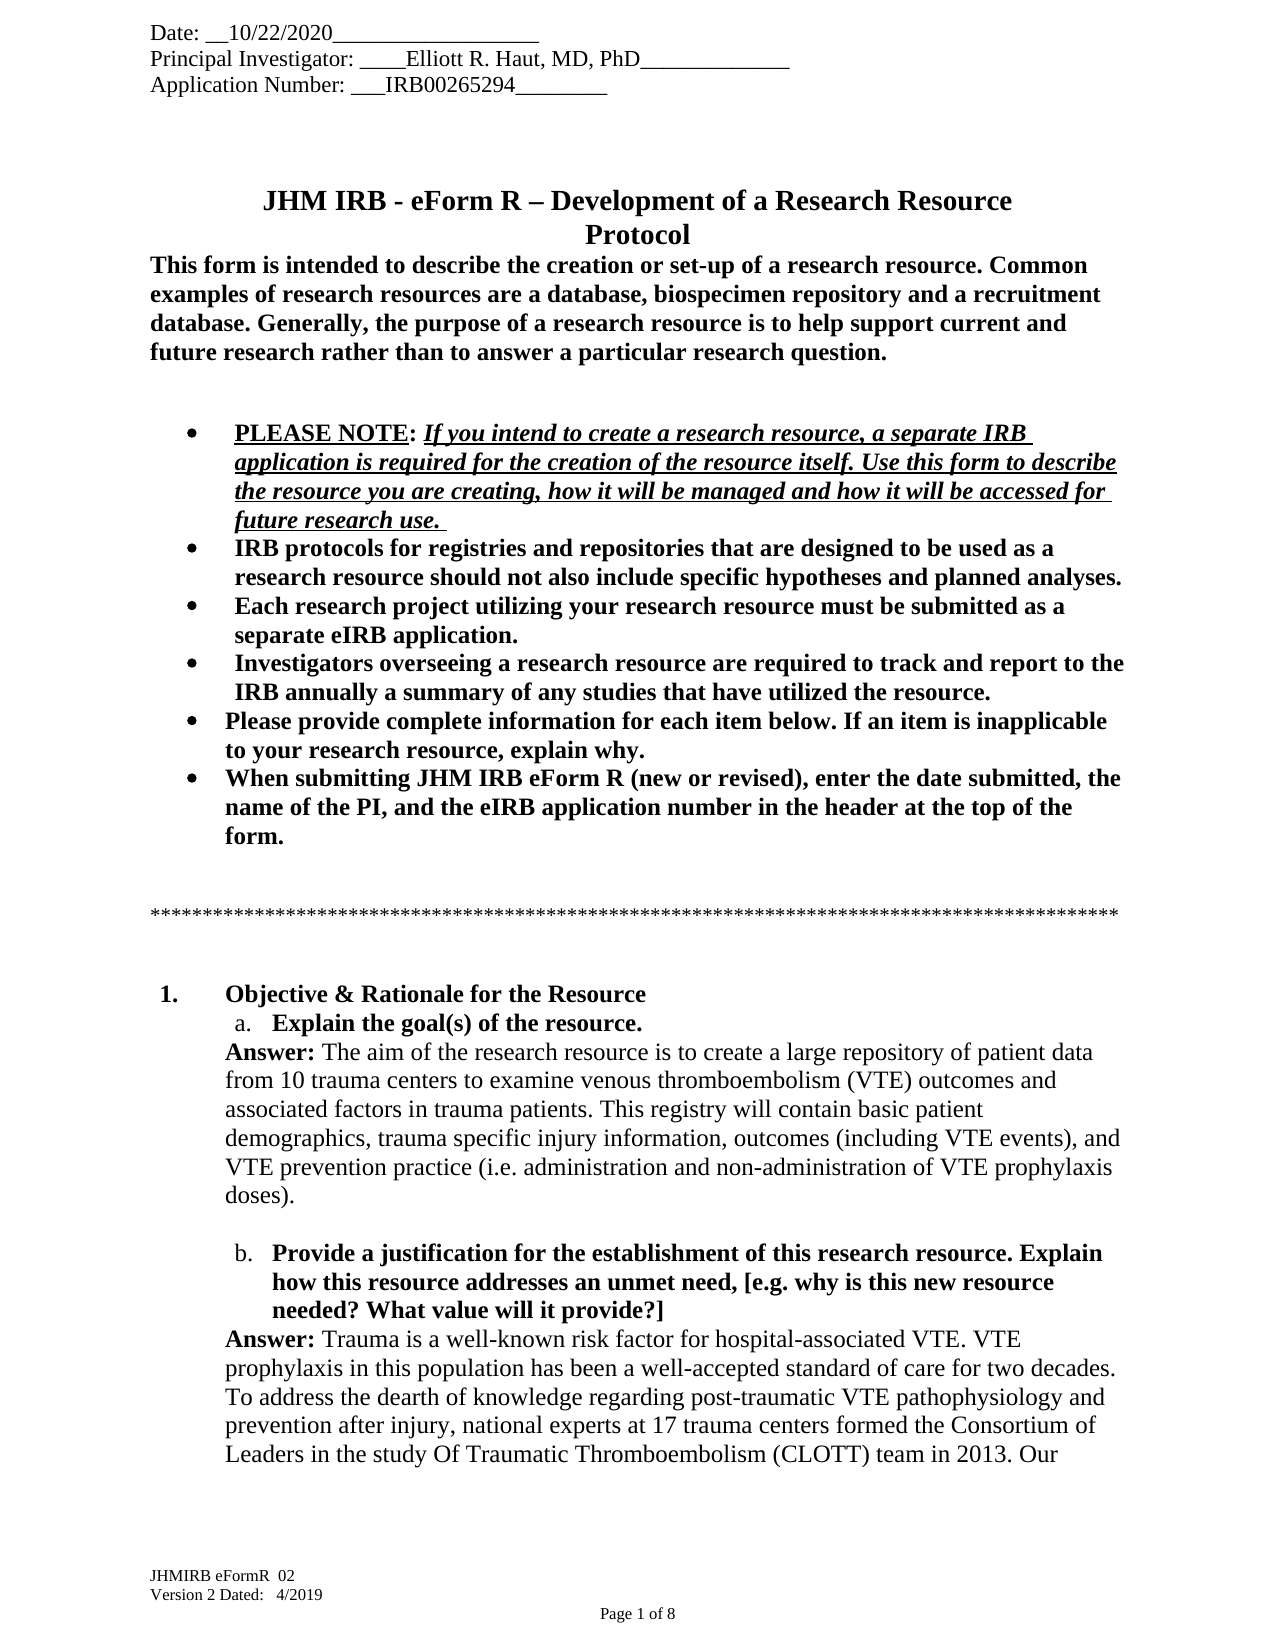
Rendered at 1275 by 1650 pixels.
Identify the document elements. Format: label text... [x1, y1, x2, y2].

text Answer: The aim of the research resource is to create a large repository of patient data from 10 trauma centers to examine venous thromboembolism (VTE) outcomes and associated factors in trauma patients. This registry will contain basic patient demographics, trauma specific injury information, outcomes (including VTE events), and VTE prevention practice (i.e. administration and non-administration of VTE prophylaxis doses). [225, 1037, 1125, 1209]
text JHM IRB - eForm R – Development of a Research Resource [150, 183, 1125, 217]
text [225, 1324, 1125, 1468]
text This form is intended to describe the creation or set-up of a research resource. Common examples of research resources are a database, biospecimen repository and a recruitment database. Generally, the purpose of a research resource is to help support current and future research rather than to answer a particular research question. [150, 251, 1125, 366]
list PLEASE NOTE: If you intend to create a research resource, a separate IRB application is required for the creation of the resource itself. Use this form to describe the resource you are creating, how it will be managed and how it will be accessed for future research use. [187, 418, 1125, 533]
list Please provide complete information for each item below. If an item is inapplicable to your research resource, explain why. [187, 706, 1125, 763]
list Provide a justification for the establishment of this research resource. Explain how this resource addresses an unmet need, [e.g. why is this new resource needed? What value will it provide?] [234, 1238, 1125, 1324]
list IRB protocols for registries and repositories that are designed to be used as a research resource should not also include specific hypotheses and planned analyses. [187, 533, 1125, 591]
list Each research project utilizing your research resource must be submitted as a separate eIRB application. [187, 591, 1125, 648]
list When submitting JHM IRB eForm R (new or revised), enter the date submitted, the name of the PI, and the eIRB application number in the header at the top of the form. [187, 763, 1125, 850]
text ********************************************************************************************* [150, 902, 1125, 927]
list Objective & Rationale for the Resource [159, 979, 1125, 1008]
list Investigators overseeing a research resource are required to track and report to the IRB annually a summary of any studies that have utilized the resource. [187, 648, 1125, 706]
text Protocol [150, 217, 1125, 251]
list Explain the goal(s) of the resource. [234, 1008, 1125, 1037]
